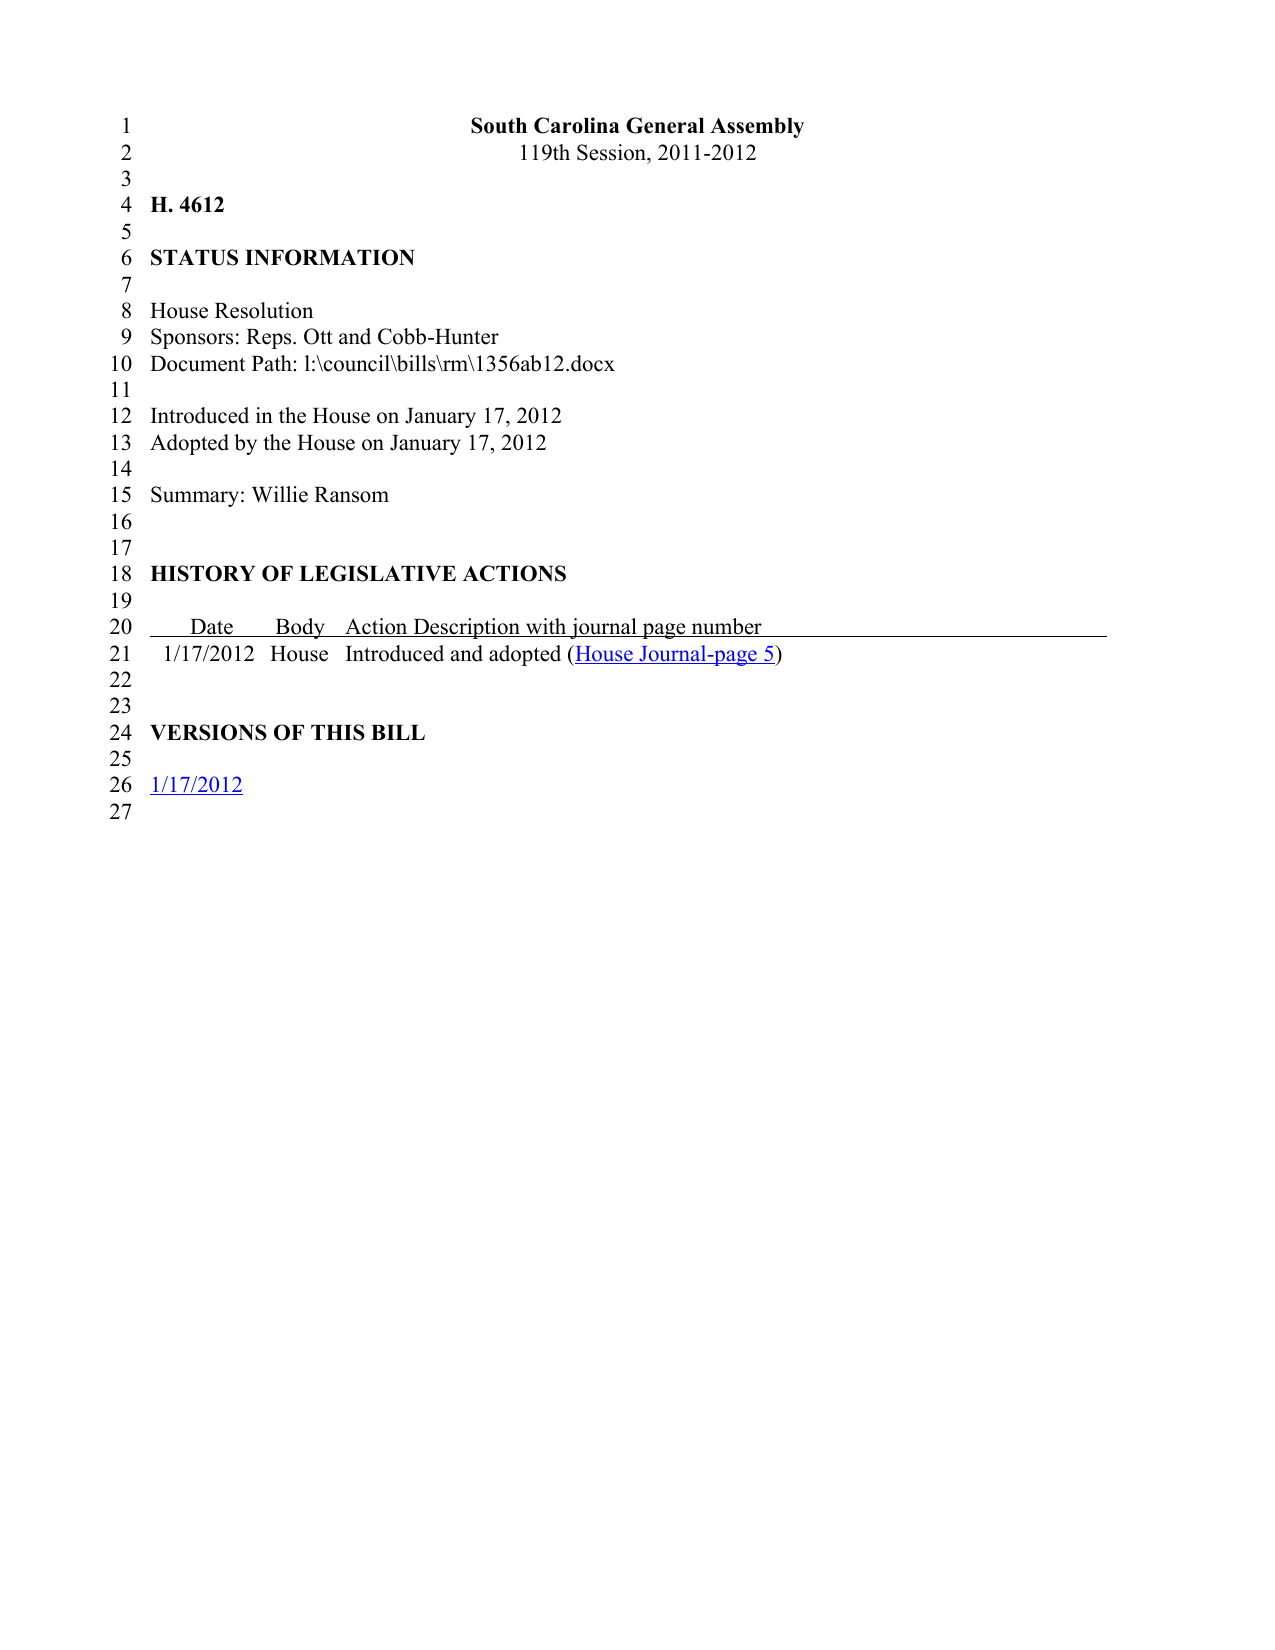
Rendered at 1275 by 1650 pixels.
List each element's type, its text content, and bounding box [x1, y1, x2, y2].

text Sponsors: Reps. Ott and Cobb-Hunter [150, 323, 1125, 350]
text South Carolina General Assembly [150, 112, 1125, 139]
text Date Body Action Description with journal page number [150, 613, 1125, 639]
text VERSIONS OF THIS BILL [150, 719, 1125, 745]
text H. 4612 [150, 192, 1125, 218]
text Summary: Willie Ransom [150, 481, 1125, 508]
text House Resolution [150, 297, 1125, 323]
text 119th Session, 2011-2012 [150, 139, 1125, 165]
text STATUS INFORMATION [150, 244, 1125, 271]
text 1/17/2012 [150, 771, 1125, 798]
text Document Path: l:\council\bills\rm\1356ab12.docx [150, 350, 1125, 376]
text Adopted by the House on January 17, 2012 [150, 429, 1125, 455]
text 1/17/2012 House Introduced and adopted (House Journal-page 5) [150, 639, 1125, 666]
text HISTORY OF LEGISLATIVE ACTIONS [150, 561, 1125, 587]
text Introduced in the House on January 17, 2012 [150, 402, 1125, 429]
